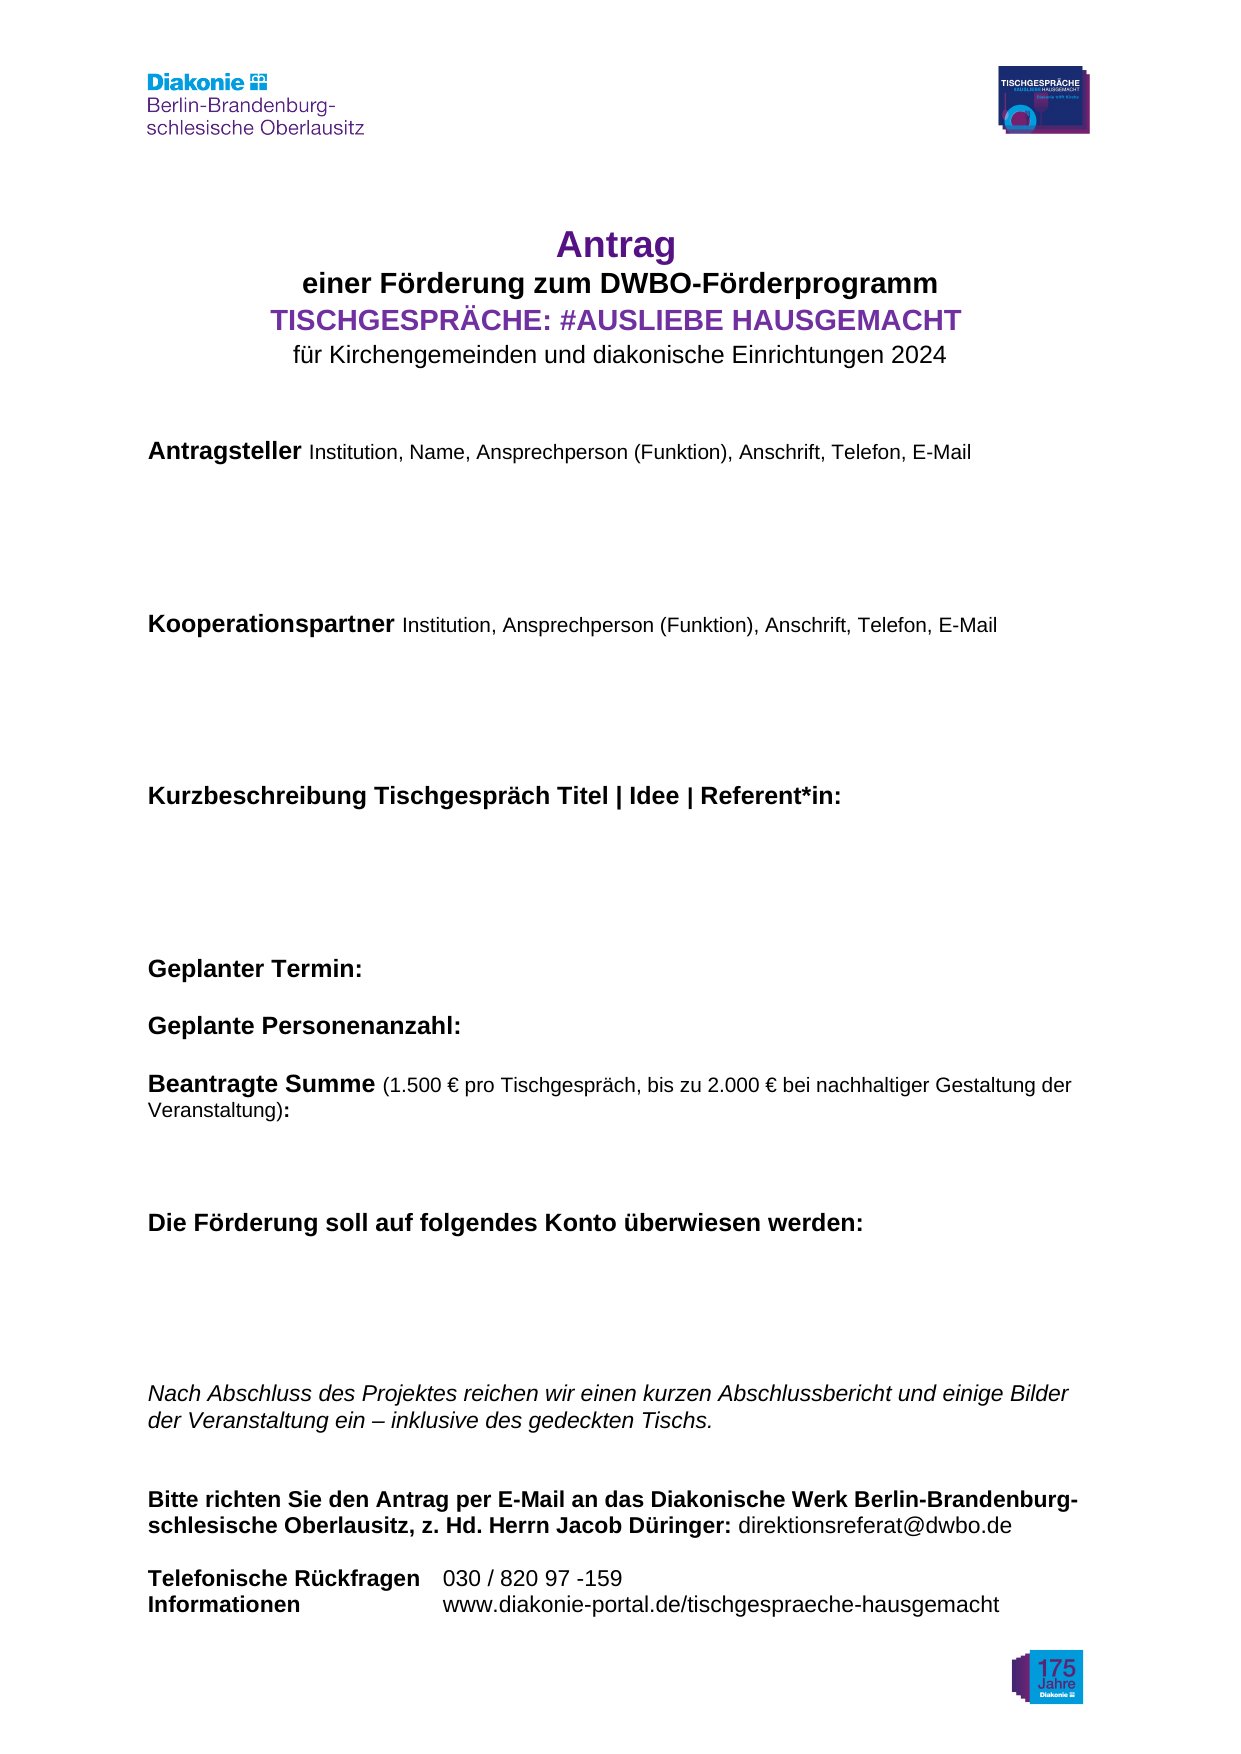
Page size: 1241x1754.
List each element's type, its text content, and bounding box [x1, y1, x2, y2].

text TISCHGESPRÄCHE: #AUSLIEBE HAUSGEMACHT für Kirchengemeinden und diakonische Einrichtungen 2024 [148, 303, 1093, 403]
text Informationen www.diakonie-portal.de/tischgespraeche-hausgemacht [148, 1591, 1093, 1617]
text Telefonische Rückfragen 030 / 820 97 -159 [148, 1565, 1093, 1591]
text Geplanter Termin: [148, 954, 1093, 983]
text Antragsteller Institution, Name, Ansprechperson (Funktion), Anschrift, Telefon, E-Mail [148, 436, 1093, 465]
text Nach Abschluss des Projektes reichen wir einen kurzen Abschlussbericht und einige Bilder der Veranstaltung ein – inklusive des gedeckten Tischs. [148, 1380, 1093, 1462]
text Beantragte Summe (1.500 € pro Tischgespräch, bis zu 2.000 € bei nachhaltiger Gestaltung der Veranstaltung): [148, 1069, 1093, 1122]
picture [995, 62, 1093, 138]
picture [159, 73, 184, 88]
text Antrag einer Förderung zum DWBO-Förderprogramm [148, 223, 1093, 299]
text Bitte richten Sie den Antrag per E-Mail an das Diakonische Werk Berlin-Brandenburg-schlesische Oberlausitz, z. Hd. Herrn Jacob Düringer: direktionsreferat@dwbo.de [148, 1486, 1093, 1538]
text Kurzbeschreibung Tischgespräch Titel | Idee | Referent*in: [148, 781, 1093, 810]
text Die Förderung soll auf folgendes Konto überwiesen werden: [148, 1208, 1093, 1237]
text Kooperationspartner Institution, Ansprechperson (Funktion), Anschrift, Telefon, E-Mail [148, 609, 1093, 638]
picture [147, 73, 364, 135]
picture [1001, 1639, 1094, 1715]
text Geplante Personenanzahl: [148, 1011, 1093, 1040]
